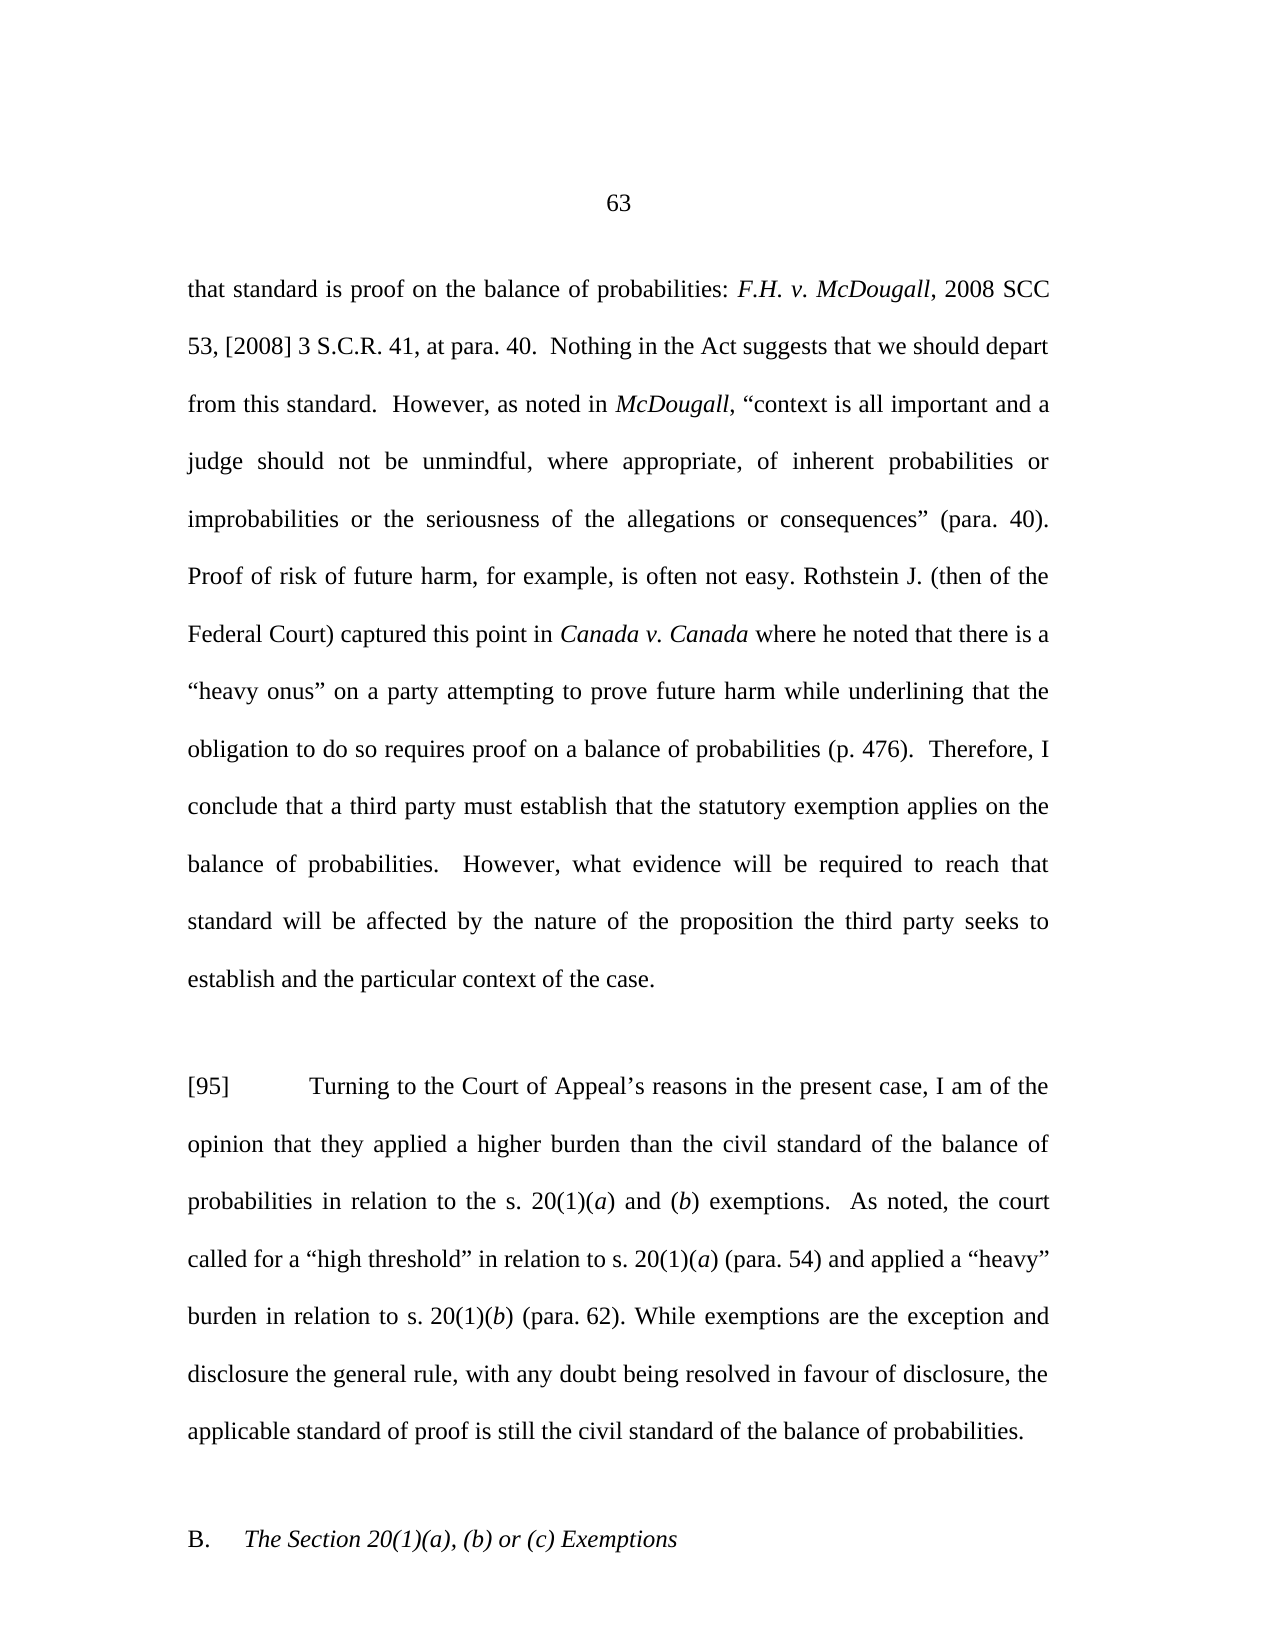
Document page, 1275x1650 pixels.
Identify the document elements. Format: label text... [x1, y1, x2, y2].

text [187, 274, 1050, 993]
text Turning to the Court of Appeal’s reasons in the present case, I am of the opinion that they applied a higher burden than the civil standard of the balance of probabilities in relation to the s. 20(1)(a) and (b) exemptions. As noted, the court called for a “high threshold” in relation to s. 20(1)(a) (para. 54) and applied a “heavy” burden in relation to s. 20(1)(b) (para. 62). While exemptions are the exception and disclosure the general rule, with any doubt being resolved in favour of disclosure, the applicable standard of proof is still the civil standard of the balance of probabilities. [187, 1071, 1050, 1445]
title B. The Section 20(1)(a), (b) or (c) Exemptions [187, 1524, 1050, 1553]
